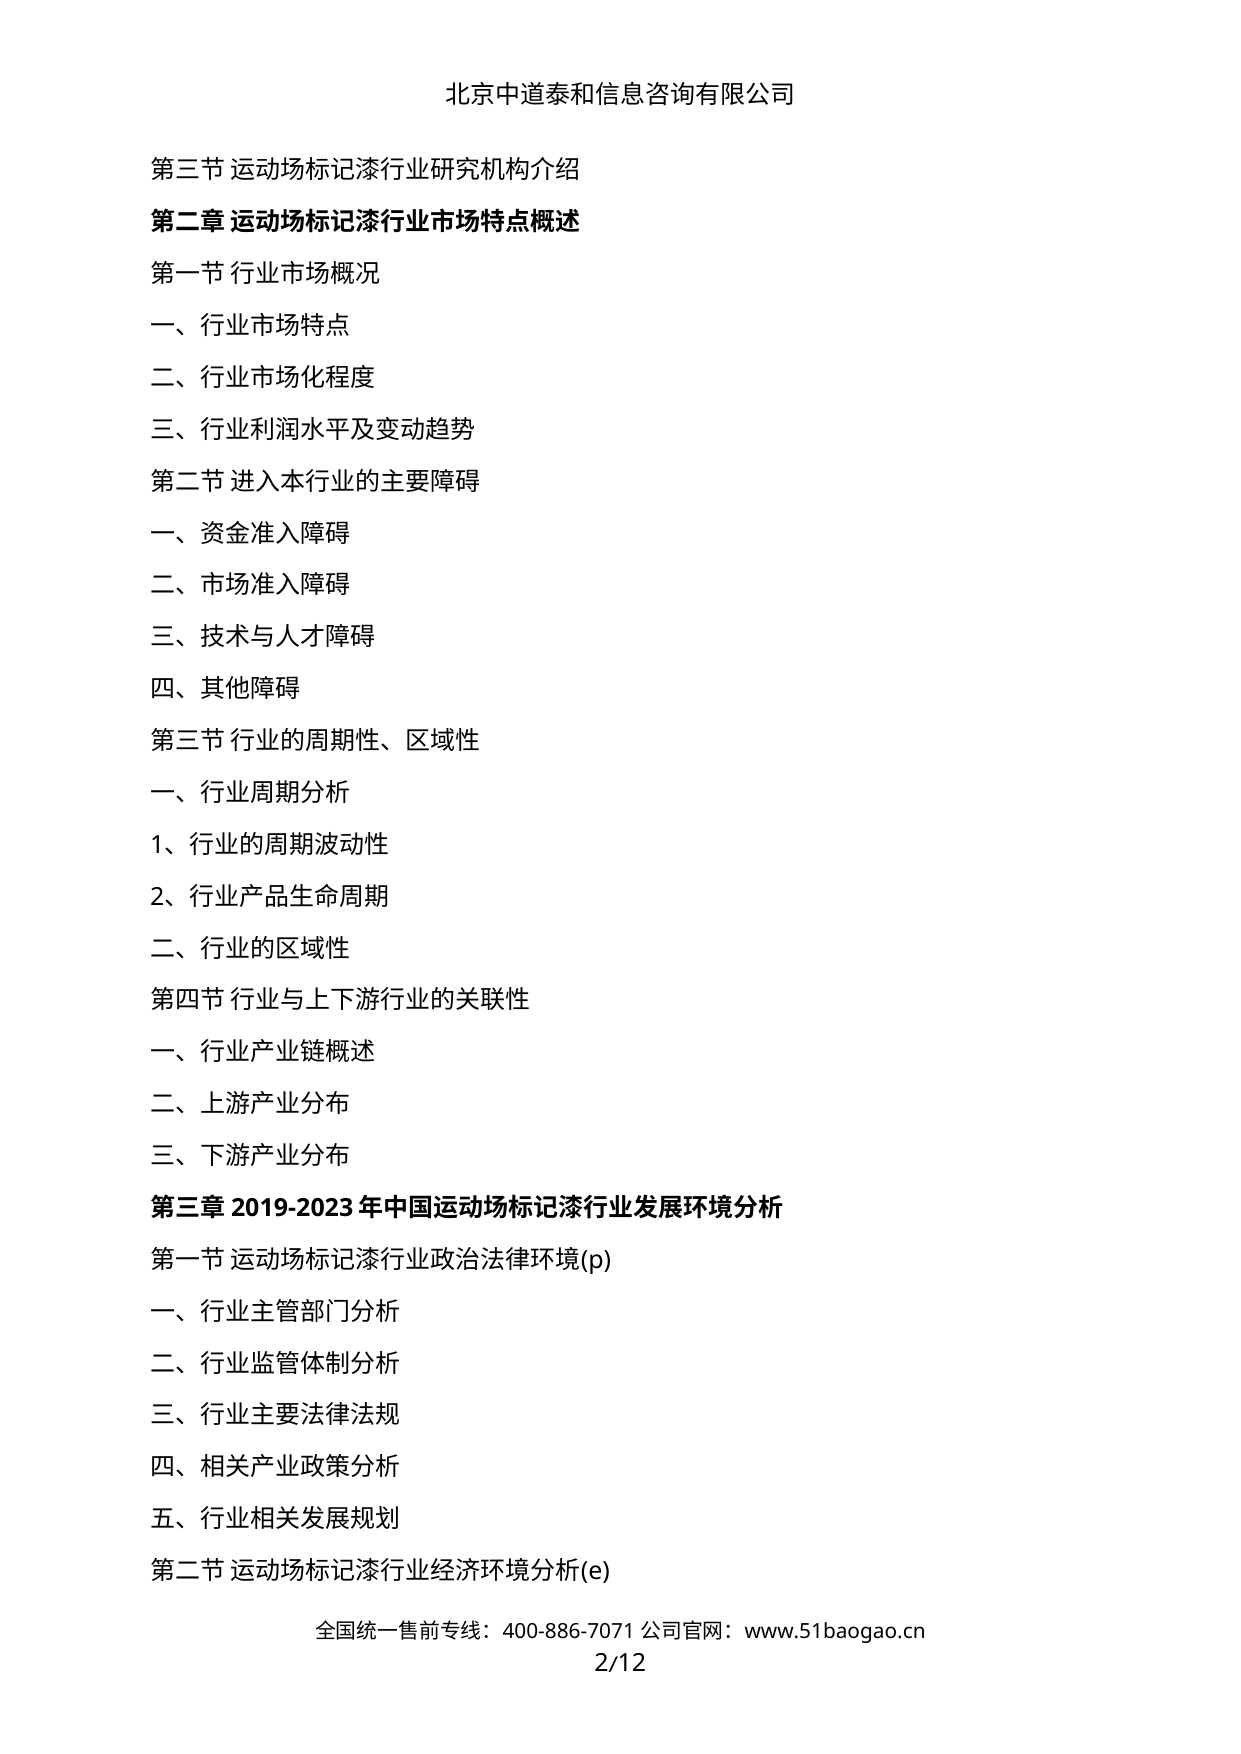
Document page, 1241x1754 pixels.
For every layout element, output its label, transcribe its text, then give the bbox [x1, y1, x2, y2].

text 一、行业周期分析 [150, 772, 1090, 809]
text 第四节 行业与上下游行业的关联性 [150, 980, 1090, 1016]
text 三、行业主要法律法规 [150, 1395, 1090, 1431]
text 第二节 运动场标记漆行业经济环境分析(e) [150, 1551, 1090, 1587]
text 一、行业市场特点 [150, 306, 1090, 342]
text 二、上游产业分布 [150, 1084, 1090, 1120]
text 第三节 运动场标记漆行业研究机构介绍 [150, 150, 1090, 186]
text 一、资金准入障碍 [150, 513, 1090, 549]
text 一、行业主管部门分析 [150, 1291, 1090, 1327]
text 第三节 行业的周期性、区域性 [150, 721, 1090, 757]
text 2、行业产品生命周期 [150, 876, 1090, 912]
text 三、下游产业分布 [150, 1136, 1090, 1172]
text 四、其他障碍 [150, 669, 1090, 705]
text 第一节 行业市场概况 [150, 254, 1090, 290]
text 第一节 运动场标记漆行业政治法律环境(p) [150, 1239, 1090, 1276]
text 三、技术与人才障碍 [150, 617, 1090, 653]
text 第三章 2019-2023年中国运动场标记漆行业发展环境分析 [150, 1187, 1090, 1224]
text 二、行业的区域性 [150, 928, 1090, 964]
text 第二节 进入本行业的主要障碍 [150, 461, 1090, 497]
text 二、行业市场化程度 [150, 357, 1090, 394]
text 三、行业利润水平及变动趋势 [150, 409, 1090, 446]
text 1、行业的周期波动性 [150, 824, 1090, 861]
text 第二章 运动场标记漆行业市场特点概述 [150, 202, 1090, 238]
text 二、行业监管体制分析 [150, 1343, 1090, 1379]
text 四、相关产业政策分析 [150, 1447, 1090, 1483]
text 二、市场准入障碍 [150, 565, 1090, 601]
text 五、行业相关发展规划 [150, 1499, 1090, 1535]
text 一、行业产业链概述 [150, 1032, 1090, 1068]
